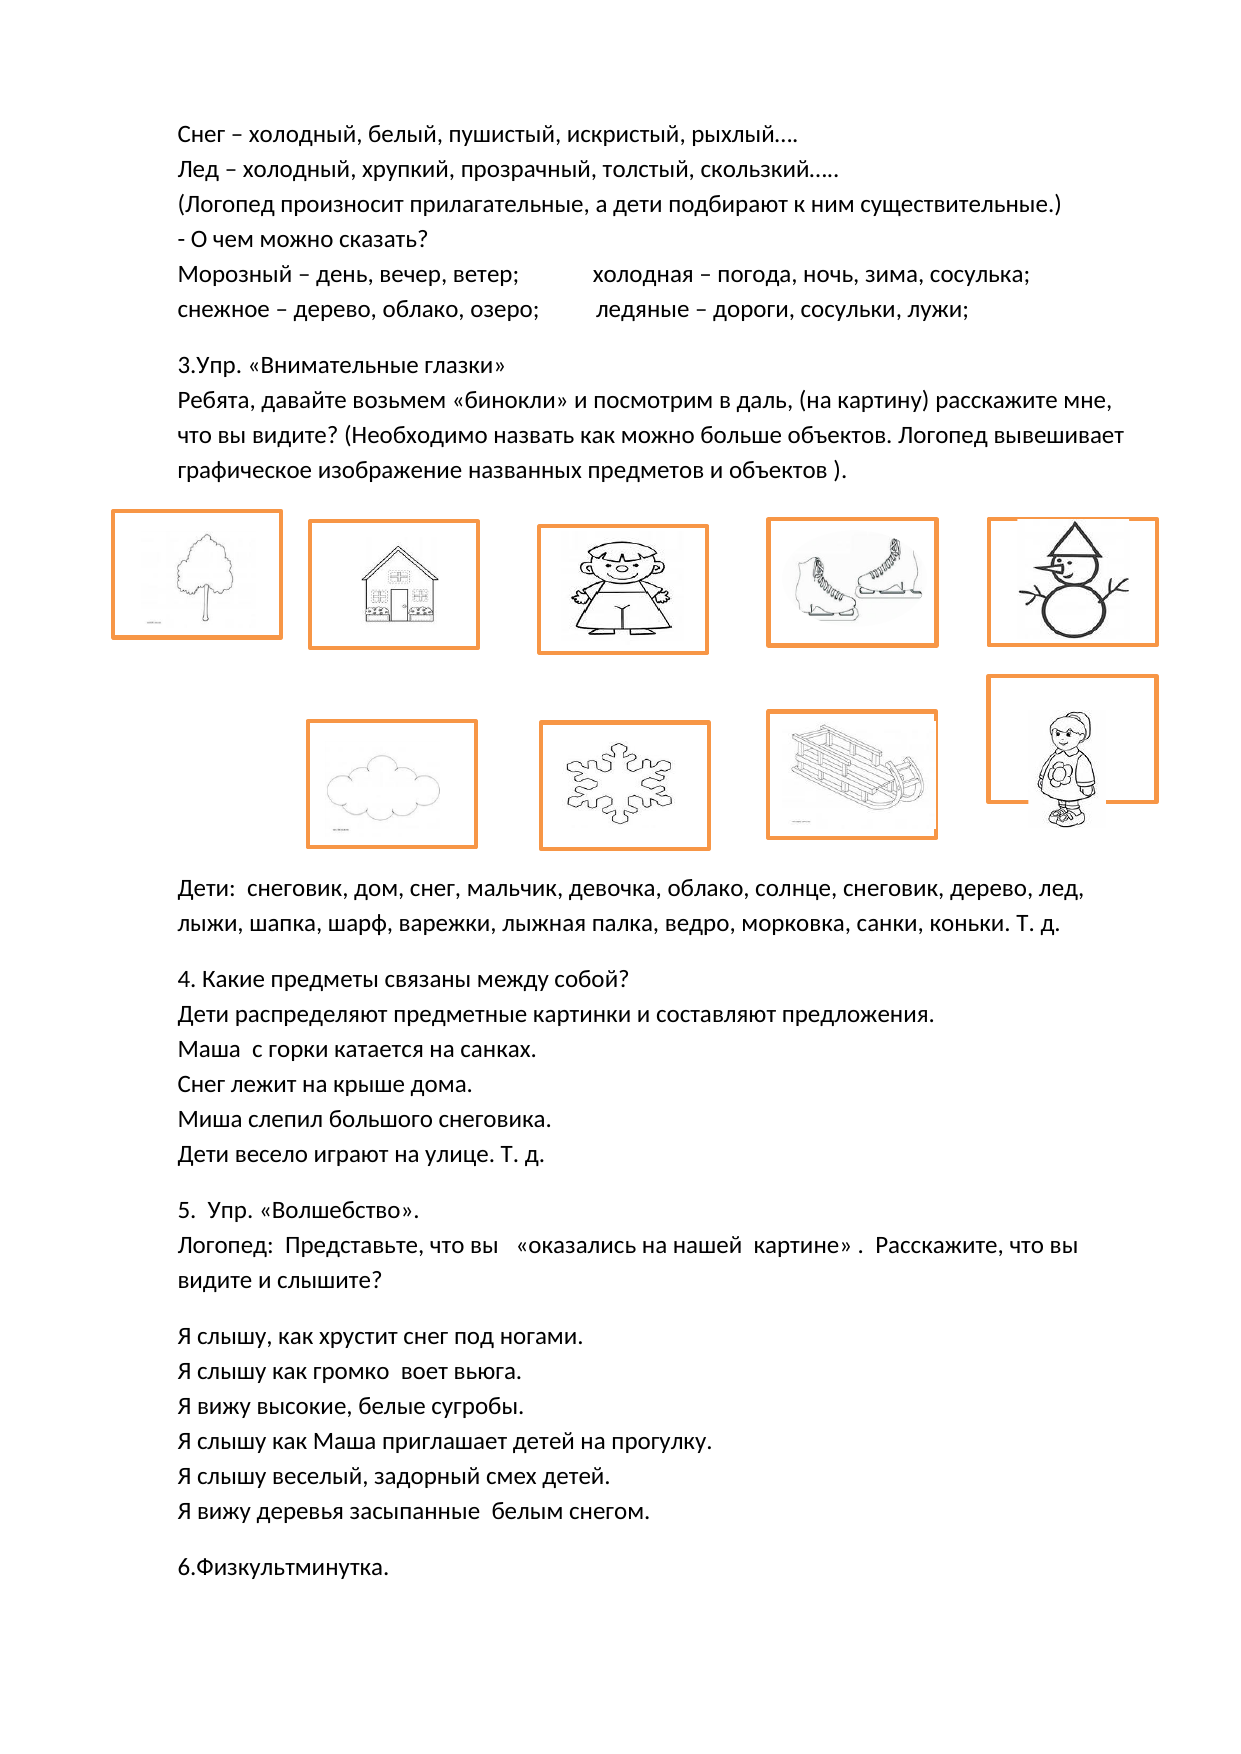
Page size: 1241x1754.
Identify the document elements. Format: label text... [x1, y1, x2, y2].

text 5. Упр. «Волшебство». Логопед: Представьте, что вы «оказались на нашей картине» . Расскажите, что вы видите и слышите? [177, 1194, 1152, 1295]
picture [1017, 519, 1130, 639]
text Я слышу, как хрустит снег под ногами. Я слышу как громко воет вьюга. Я вижу высокие, белые сугробы. Я слышу как Маша приглашает детей на прогулку. Я слышу веселый, задорный смех детей. Я вижу деревья засыпанные белым снегом. [177, 1320, 1152, 1526]
picture [782, 530, 927, 627]
picture [782, 721, 936, 829]
text 3.Упр. «Внимательные глазки» Ребята, давайте возьмем «бинокли» и посмотрим в даль, (на картину) расскажите мне, что вы видите? (Необходимо назвать как можно больше объектов. Логопед вывешивает графическое изображение названных предметов и объектов ). [177, 349, 1152, 484]
picture [561, 531, 684, 645]
text Дети: снеговик, дом, снег, мальчик, девочка, облако, солнце, снеговик, дерево, лед, лыжи, шапка, шарф, варежки, лыжная палка, ведро, морковка, санки, коньки. Т. д. [177, 873, 1152, 938]
picture [562, 741, 676, 828]
picture [325, 741, 440, 837]
text 6.Физкультминутка. [177, 1551, 1152, 1581]
picture [141, 531, 256, 628]
text 4. Какие предметы связаны между собой? Дети распределяют предметные картинки и составляют предложения. Маша с горки катается на санках. Снег лежит на крыше дома. Миша слепил большого снеговика. Дети весело играют на улице. Т. д. [177, 963, 1152, 1169]
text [177, 118, 1152, 324]
picture [1028, 710, 1106, 828]
picture [360, 537, 439, 628]
